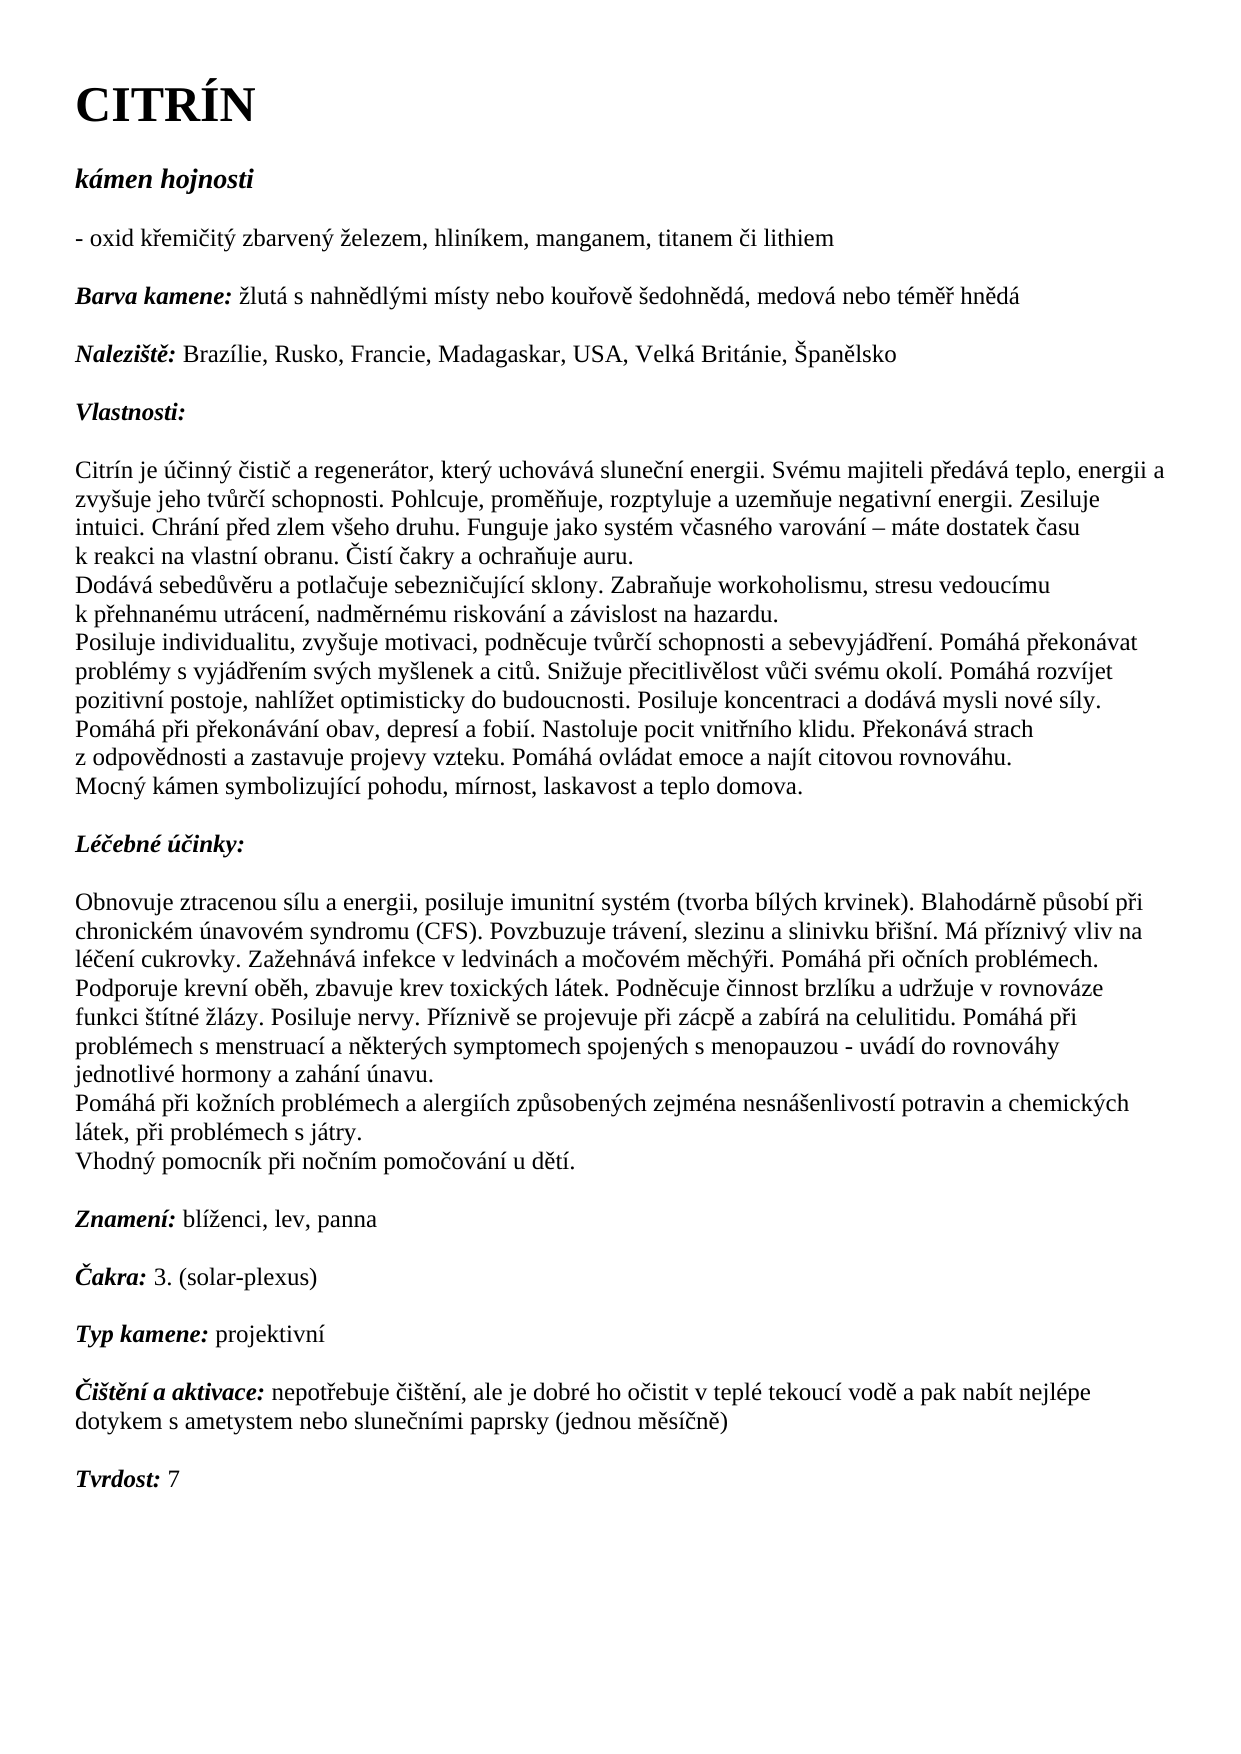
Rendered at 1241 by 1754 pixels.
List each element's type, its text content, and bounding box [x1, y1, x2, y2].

text Tvrdost: 7 [75, 1464, 1165, 1493]
text Obnovuje ztracenou sílu a energii, posiluje imunitní systém (tvorba bílých krvinek). Blahodárně působí při chronickém únavovém syndromu (CFS). Povzbuzuje trávení, slezinu a slinivku břišní. Má příznivý vliv na léčení cukrovky. Zažehnává infekce v ledvinách a močovém měchýři. Pomáhá při očních problémech. Podporuje krevní oběh, zbavuje krev toxických látek. Podněcuje činnost brzlíku a udržuje v rovnováze funkci štítné žlázy. Posiluje nervy. Příznivě se projevuje při zácpě a zabírá na celulitidu. Pomáhá při problémech s menstruací a některých symptomech spojených s menopauzou - uvádí do rovnováhy jednotlivé hormony a zahání únavu. Pomáhá při kožních problémech a alergiích způsobených zejména nesnášenlivostí potravin a chemických látek, při problémech s játry. Vhodný pomocník při nočním pomočování u dětí. [75, 887, 1165, 1174]
text Znamení: blíženci, lev, panna [75, 1204, 1165, 1232]
text - oxid křemičitý zbarvený železem, hliníkem, manganem, titanem či lithiem [75, 223, 1165, 252]
text Léčebné účinky: [75, 829, 1165, 858]
text Citrín je účinný čistič a regenerátor, který uchovává sluneční energii. Svému majiteli předává teplo, energii a zvyšuje jeho tvůrčí schopnosti. Pohlcuje, proměňuje, rozptyluje a uzemňuje negativní energii. Zesiluje intuici. Chrání před zlem všeho druhu. Funguje jako systém včasného varování – máte dostatek času k reakci na vlastní obranu. Čistí čakry a ochraňuje auru. Dodává sebedůvěru a potlačuje sebezničující sklony. Zabraňuje workoholismu, stresu vedoucímu k přehnanému utrácení, nadměrnému riskování a závislost na hazardu. Posiluje individualitu, zvyšuje motivaci, podněcuje tvůrčí schopnosti a sebevyjádření. Pomáhá překonávat problémy s vyjádřením svých myšlenek a citů. Snižuje přecitlivělost vůči svému okolí. Pomáhá rozvíjet pozitivní postoje, nahlížet optimisticky do budoucnosti. Posiluje koncentraci a dodává mysli nové síly. Pomáhá při překonávání obav, depresí a fobií. Nastoluje pocit vnitřního klidu. Překonává strach z odpovědnosti a zastavuje projevy vzteku. Pomáhá ovládat emoce a najít citovou rovnováhu. Mocný kámen symbolizující pohodu, mírnost, laskavost a teplo domova. [75, 455, 1165, 800]
text Vlastnosti: [75, 397, 1165, 426]
text Čištění a aktivace: nepotřebuje čištění, ale je dobré ho očistit v teplé tekoucí vodě a pak nabít nejlépe dotykem s ametystem nebo slunečními paprsky (jednou měsíčně) [75, 1377, 1165, 1435]
text Čakra: 3. (solar-plexus) [75, 1262, 1165, 1290]
text Typ kamene: projektivní [75, 1319, 1165, 1348]
text Barva kamene: žlutá s nahnědlými místy nebo kouřově šedohnědá, medová nebo téměř hnědá [75, 281, 1165, 310]
text CITRÍN [75, 75, 1165, 132]
text kámen hojnosti [75, 162, 1165, 194]
text Naleziště: Brazílie, Rusko, Francie, Madagaskar, USA, Velká Británie, Španělsko [75, 339, 1165, 368]
